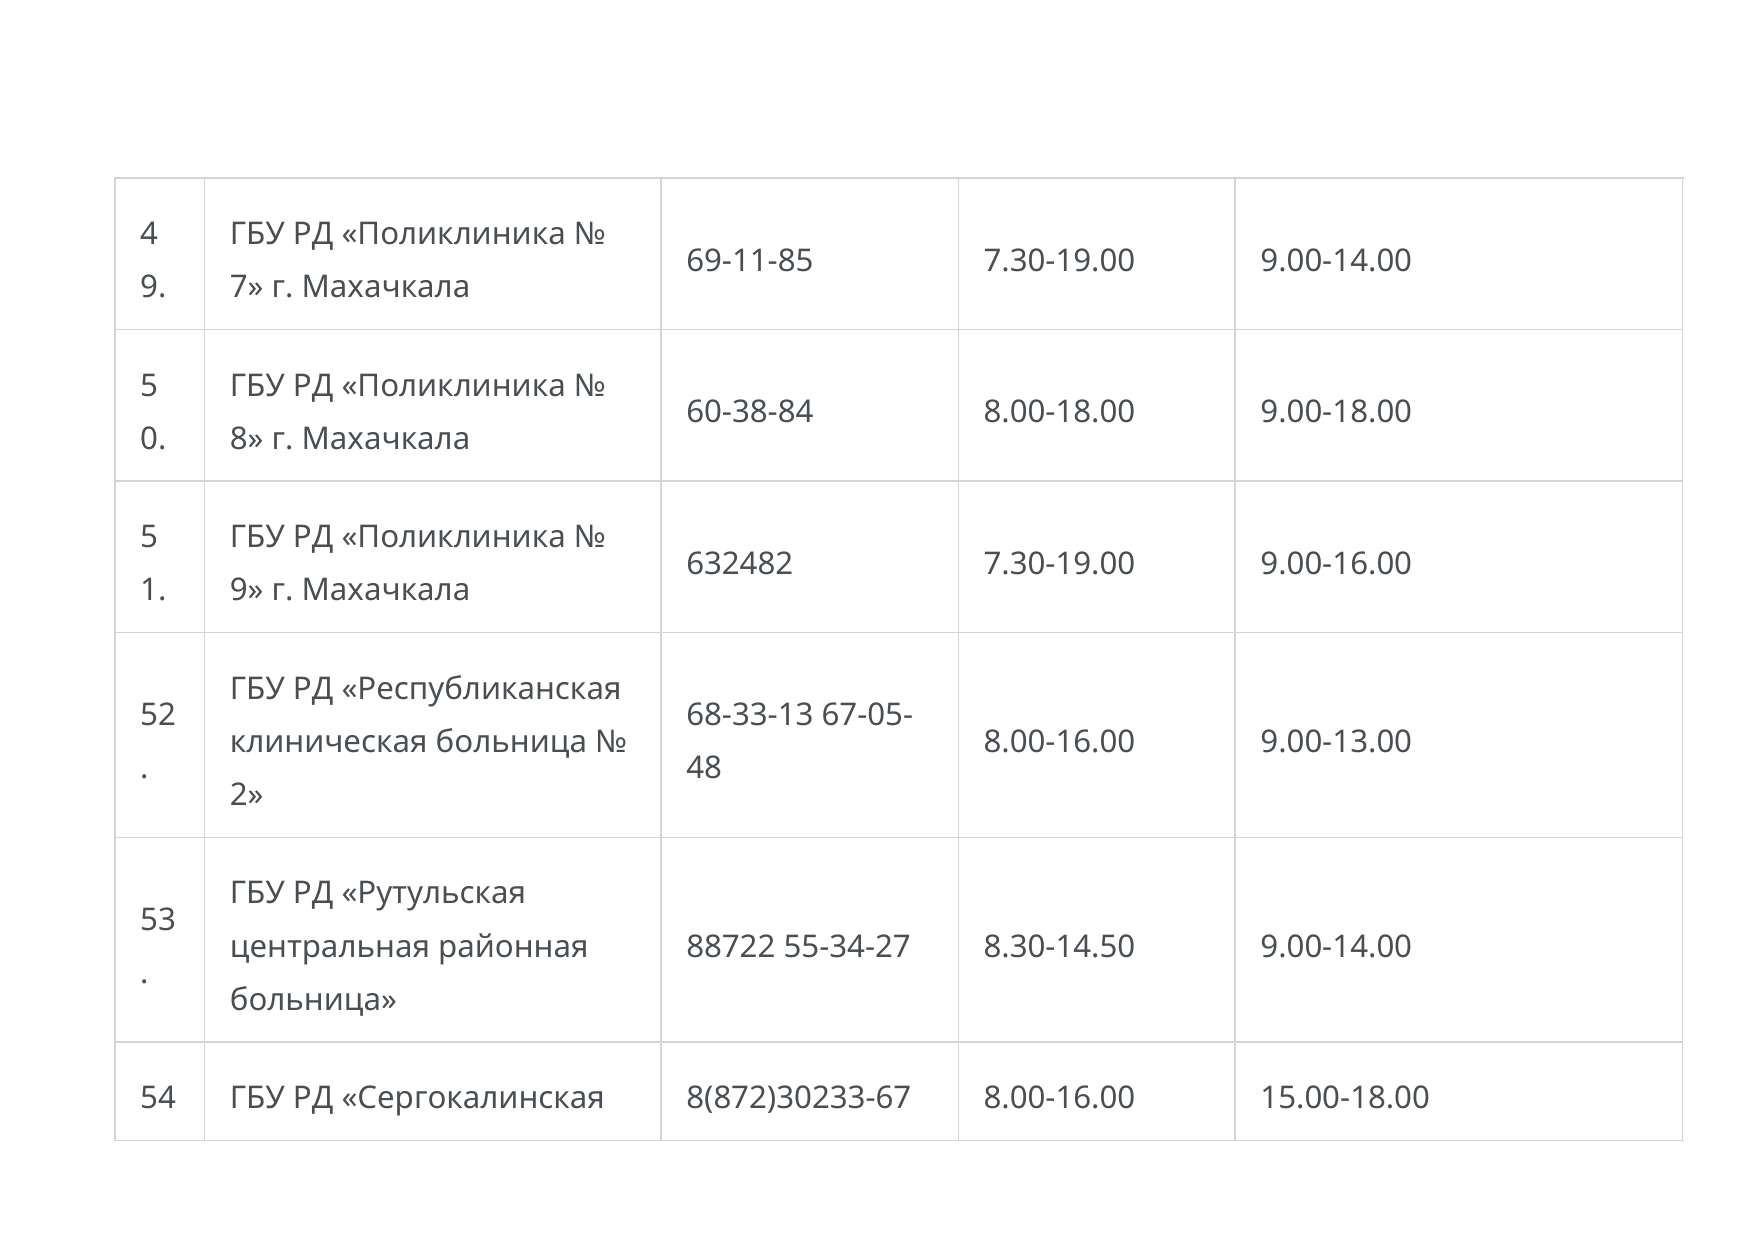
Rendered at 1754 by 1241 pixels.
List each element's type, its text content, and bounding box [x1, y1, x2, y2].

table_cell 8.00-16.00 [959, 633, 1234, 837]
table_cell 53. [116, 838, 204, 1041]
table_cell 7.30-19.00 [959, 482, 1234, 632]
table_cell 632482 [662, 482, 958, 632]
table_cell 52. [116, 633, 204, 837]
table_cell ГБУ РД «Рутульская центральная районная больница» [205, 838, 660, 1041]
table_cell 9.00-14.00 [1236, 179, 1682, 329]
table_cell 68-33-13 67-05-48 [662, 633, 958, 837]
table_cell 9.00-16.00 [1236, 482, 1682, 632]
table_cell ГБУ РД «Поликлиника № 9» г. Махачкала [205, 482, 660, 632]
table_cell 69-11-85 [662, 179, 958, 329]
table_cell 8.00-18.00 [959, 330, 1234, 480]
table_cell ГБУ РД «Республиканская клиническая больница № 2» [205, 633, 660, 837]
table_cell 49. [116, 179, 204, 329]
table_cell 7.30-19.00 [959, 179, 1234, 329]
table_cell ГБУ РД «Поликлиника № 8» г. Махачкала [205, 330, 660, 480]
table_cell ГБУ РД «Поликлиника № 7» г. Махачкала [205, 179, 660, 329]
table_cell 60-38-84 [662, 330, 958, 480]
table_cell 9.00-18.00 [1236, 330, 1682, 480]
table_cell 50. [116, 330, 204, 480]
table_cell 8.30-14.50 [959, 838, 1234, 1041]
table_cell 51. [116, 482, 204, 632]
table_cell 9.00-13.00 [1236, 633, 1682, 837]
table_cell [205, 1043, 660, 1140]
table_cell 54. [116, 1043, 204, 1140]
table_cell 88722 55-34-27 [662, 838, 958, 1041]
table_cell 8.00-16.00 [959, 1043, 1234, 1140]
table_cell 15.00-18.00 [1236, 1043, 1682, 1140]
table_cell 8(872)30233-67 55 [662, 1043, 958, 1140]
table_cell 9.00-14.00 [1236, 838, 1682, 1041]
